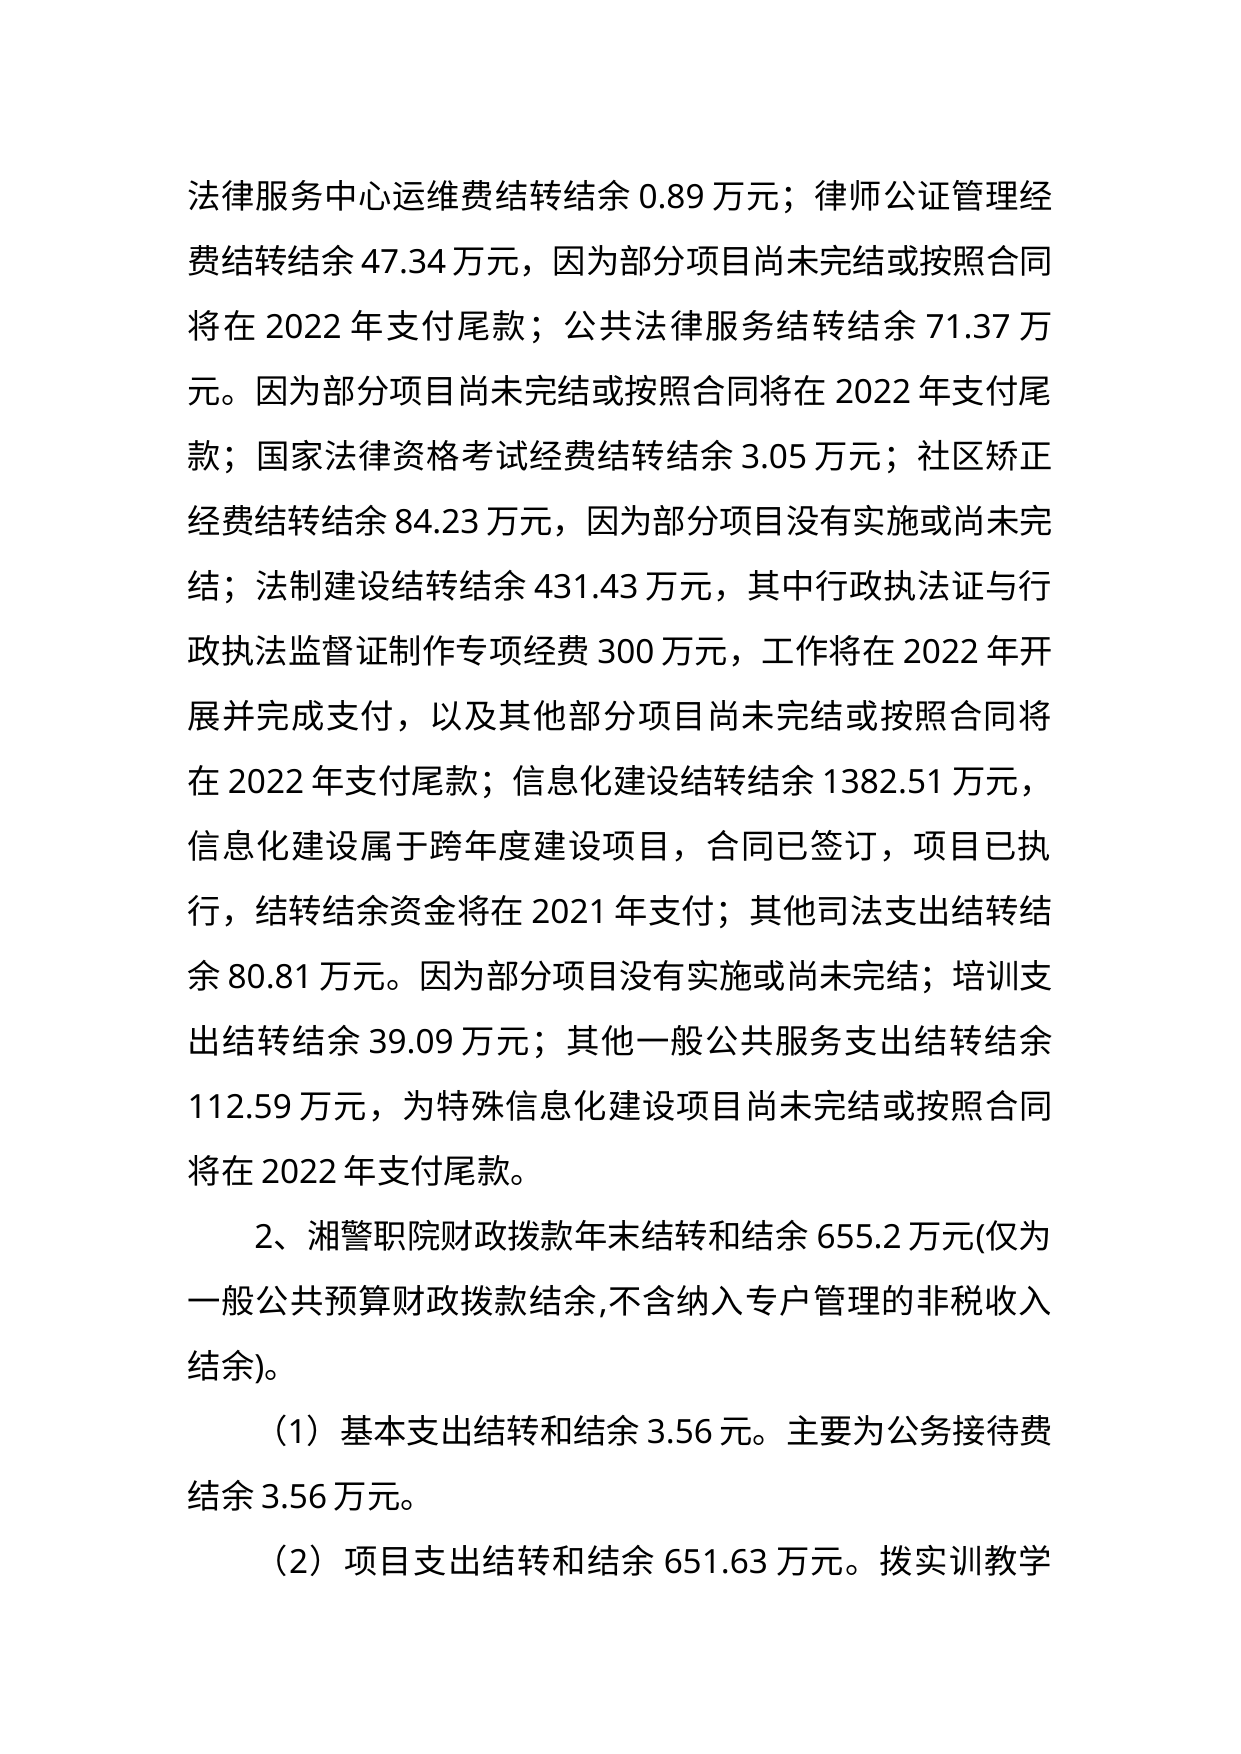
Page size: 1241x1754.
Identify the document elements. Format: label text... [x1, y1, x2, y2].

text （1）基本支出结转和结余3.56元。主要为公务接待费结余3.56万元。 [187, 1397, 1053, 1527]
text 2、湘警职院财政拨款年末结转和结余655.2万元(仅为一般公共预算财政拨款结余,不含纳入专户管理的非税收入结余)。 [187, 1202, 1053, 1397]
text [187, 162, 1053, 1202]
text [187, 1527, 1053, 1592]
